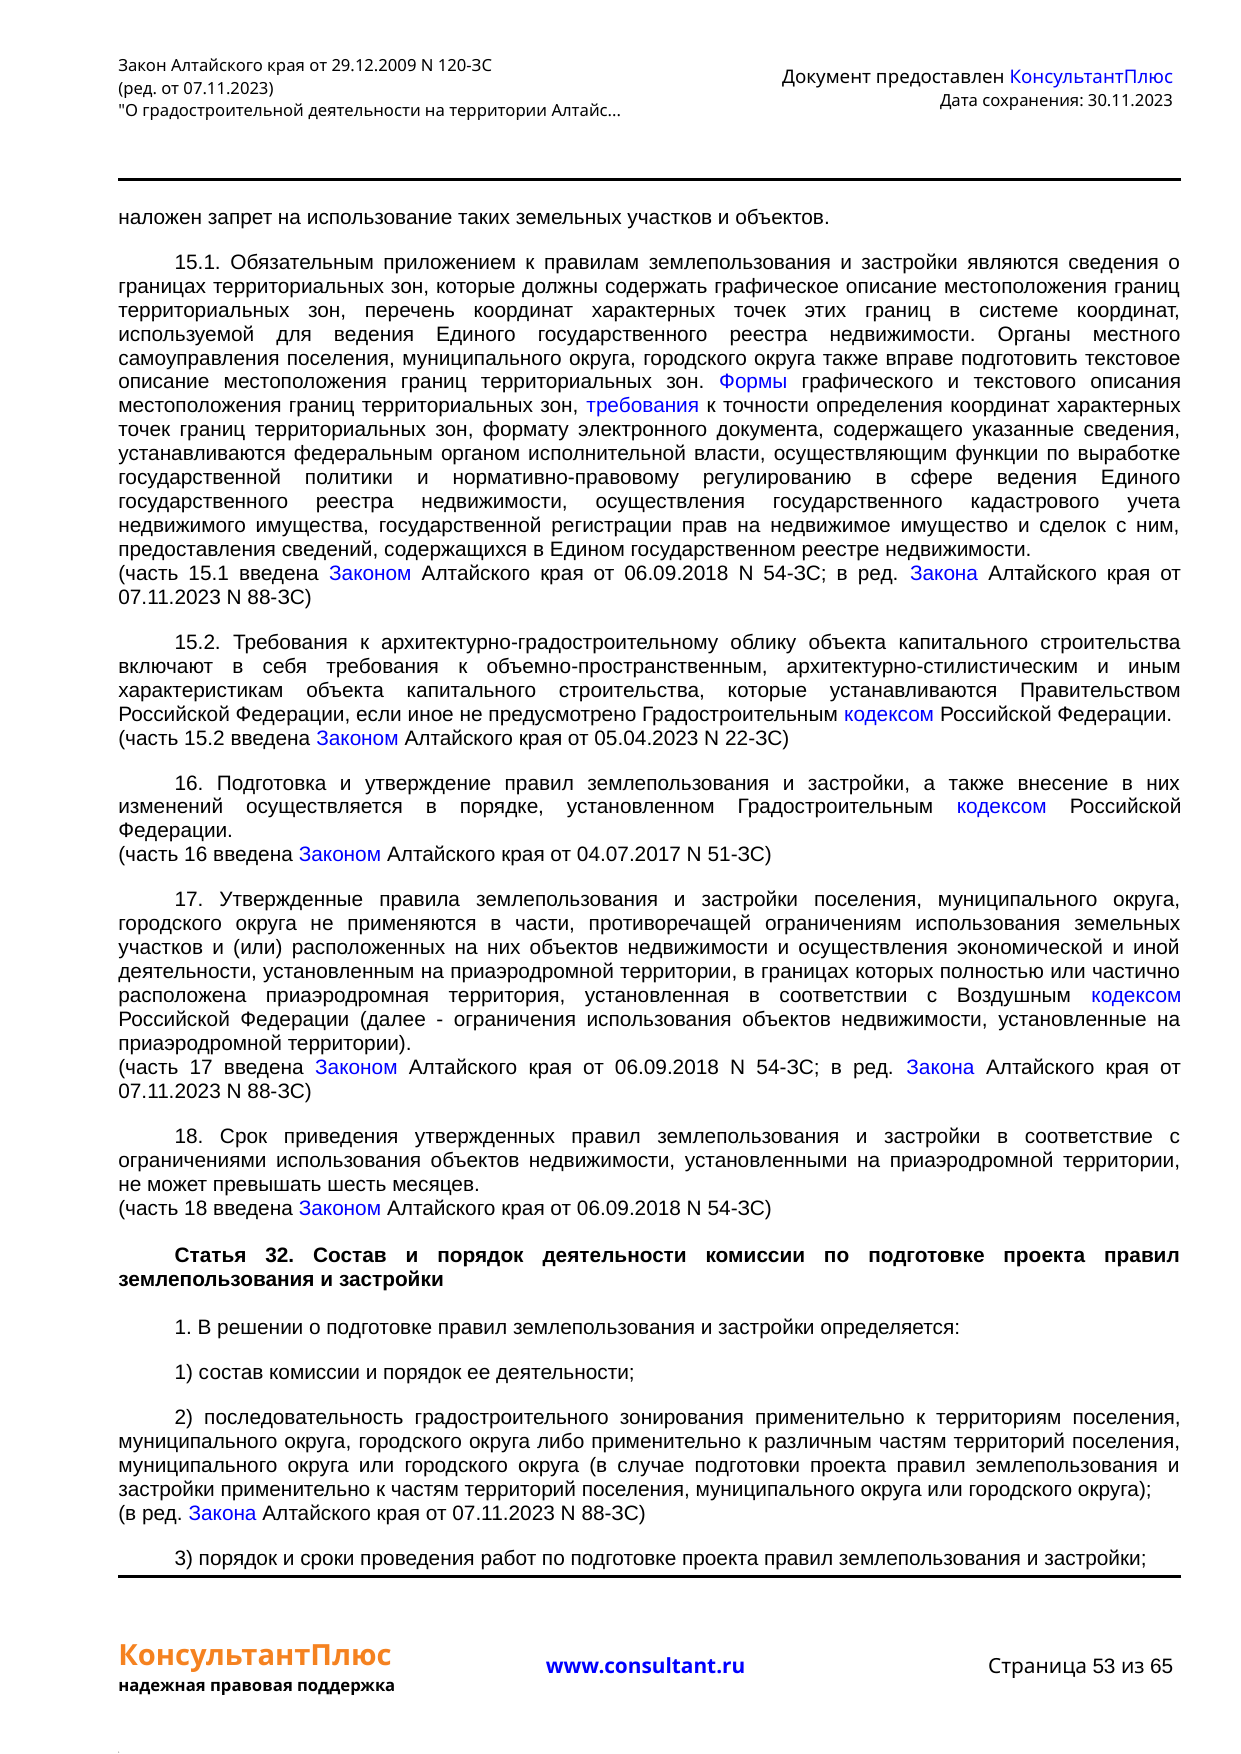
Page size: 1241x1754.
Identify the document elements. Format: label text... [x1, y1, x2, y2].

text 1. В решении о подготовке правил землепользования и застройки определяется: [118, 1315, 1181, 1339]
text 15.1. Обязательным приложением к правилам землепользования и застройки являются сведения о границах территориальных зон, которые должны содержать графическое описание местоположения границ территориальных зон, перечень координат характерных точек этих границ в системе координат, используемой для ведения Единого государственного реестра недвижимости. Органы местного самоуправления поселения, муниципального округа, городского округа также вправе подготовить текстовое описание местоположения границ территориальных зон. Формы графического и текстового описания местоположения границ территориальных зон, требования к точности определения координат характерных точек границ территориальных зон, формату электронного документа, содержащего указанные сведения, устанавливаются федеральным органом исполнительной власти, осуществляющим функции по выработке государственной политики и нормативно-правовому регулированию в сфере ведения Единого государственного реестра недвижимости, осуществления государственного кадастрового учета недвижимого имущества, государственной регистрации прав на недвижимое имущество и сделок с ним, предоставления сведений, содержащихся в Едином государственном реестре недвижимости. [118, 249, 1181, 561]
text (часть 16 введена Законом Алтайского края от 04.07.2017 N 51-ЗС) [118, 842, 1181, 866]
text (часть 18 введена Законом Алтайского края от 06.09.2018 N 54-ЗС) [118, 1195, 1181, 1219]
text (в ред. Закона Алтайского края от 07.11.2023 N 88-ЗС) [118, 1501, 1181, 1524]
text 1) состав комиссии и порядок ее деятельности; [118, 1360, 1181, 1384]
text 17. Утвержденные правила землепользования и застройки поселения, муниципального округа, городского округа не применяются в части, противоречащей ограничениям использования земельных участков и (или) расположенных на них объектов недвижимости и осуществления экономической и иной деятельности, установленным на приаэродромной территории, в границах которых полностью или частично расположена приаэродромная территория, установленная в соответствии с Воздушным кодексом Российской Федерации (далее - ограничения использования объектов недвижимости, установленные на приаэродромной территории). [118, 887, 1181, 1055]
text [118, 205, 1181, 229]
text 16. Подготовка и утверждение правил землепользования и застройки, а также внесение в них изменений осуществляется в порядке, установленном Градостроительным кодексом Российской Федерации. [118, 770, 1181, 842]
text 15.2. Требования к архитектурно-градостроительному облику объекта капитального строительства включают в себя требования к объемно-пространственным, архитектурно-стилистическим и иным характеристикам объекта капитального строительства, которые устанавливаются Правительством Российской Федерации, если иное не предусмотрено Градостроительным кодексом Российской Федерации. [118, 630, 1181, 726]
text (часть 15.1 введена Законом Алтайского края от 06.09.2018 N 54-ЗС; в ред. Закона Алтайского края от 07.11.2023 N 88-ЗС) [118, 561, 1181, 609]
text (часть 17 введена Законом Алтайского края от 06.09.2018 N 54-ЗС; в ред. Закона Алтайского края от 07.11.2023 N 88-ЗС) [118, 1055, 1181, 1103]
text 2) последовательность градостроительного зонирования применительно к территориям поселения, муниципального округа, городского округа либо применительно к различным частям территорий поселения, муниципального округа или городского округа (в случае подготовки проекта правил землепользования и застройки применительно к частям территорий поселения, муниципального округа или городского округа); [118, 1405, 1181, 1501]
title Статья 32. Состав и порядок деятельности комиссии по подготовке проекта правил землепользования и застройки [118, 1243, 1181, 1291]
text 18. Срок приведения утвержденных правил землепользования и застройки в соответствие с ограничениями использования объектов недвижимости, установленными на приаэродромной территории, не может превышать шесть месяцев. [118, 1123, 1181, 1195]
text (часть 15.2 введена Законом Алтайского края от 05.04.2023 N 22-ЗС) [118, 726, 1181, 749]
text 3) порядок и сроки проведения работ по подготовке проекта правил землепользования и застройки; [118, 1545, 1181, 1569]
